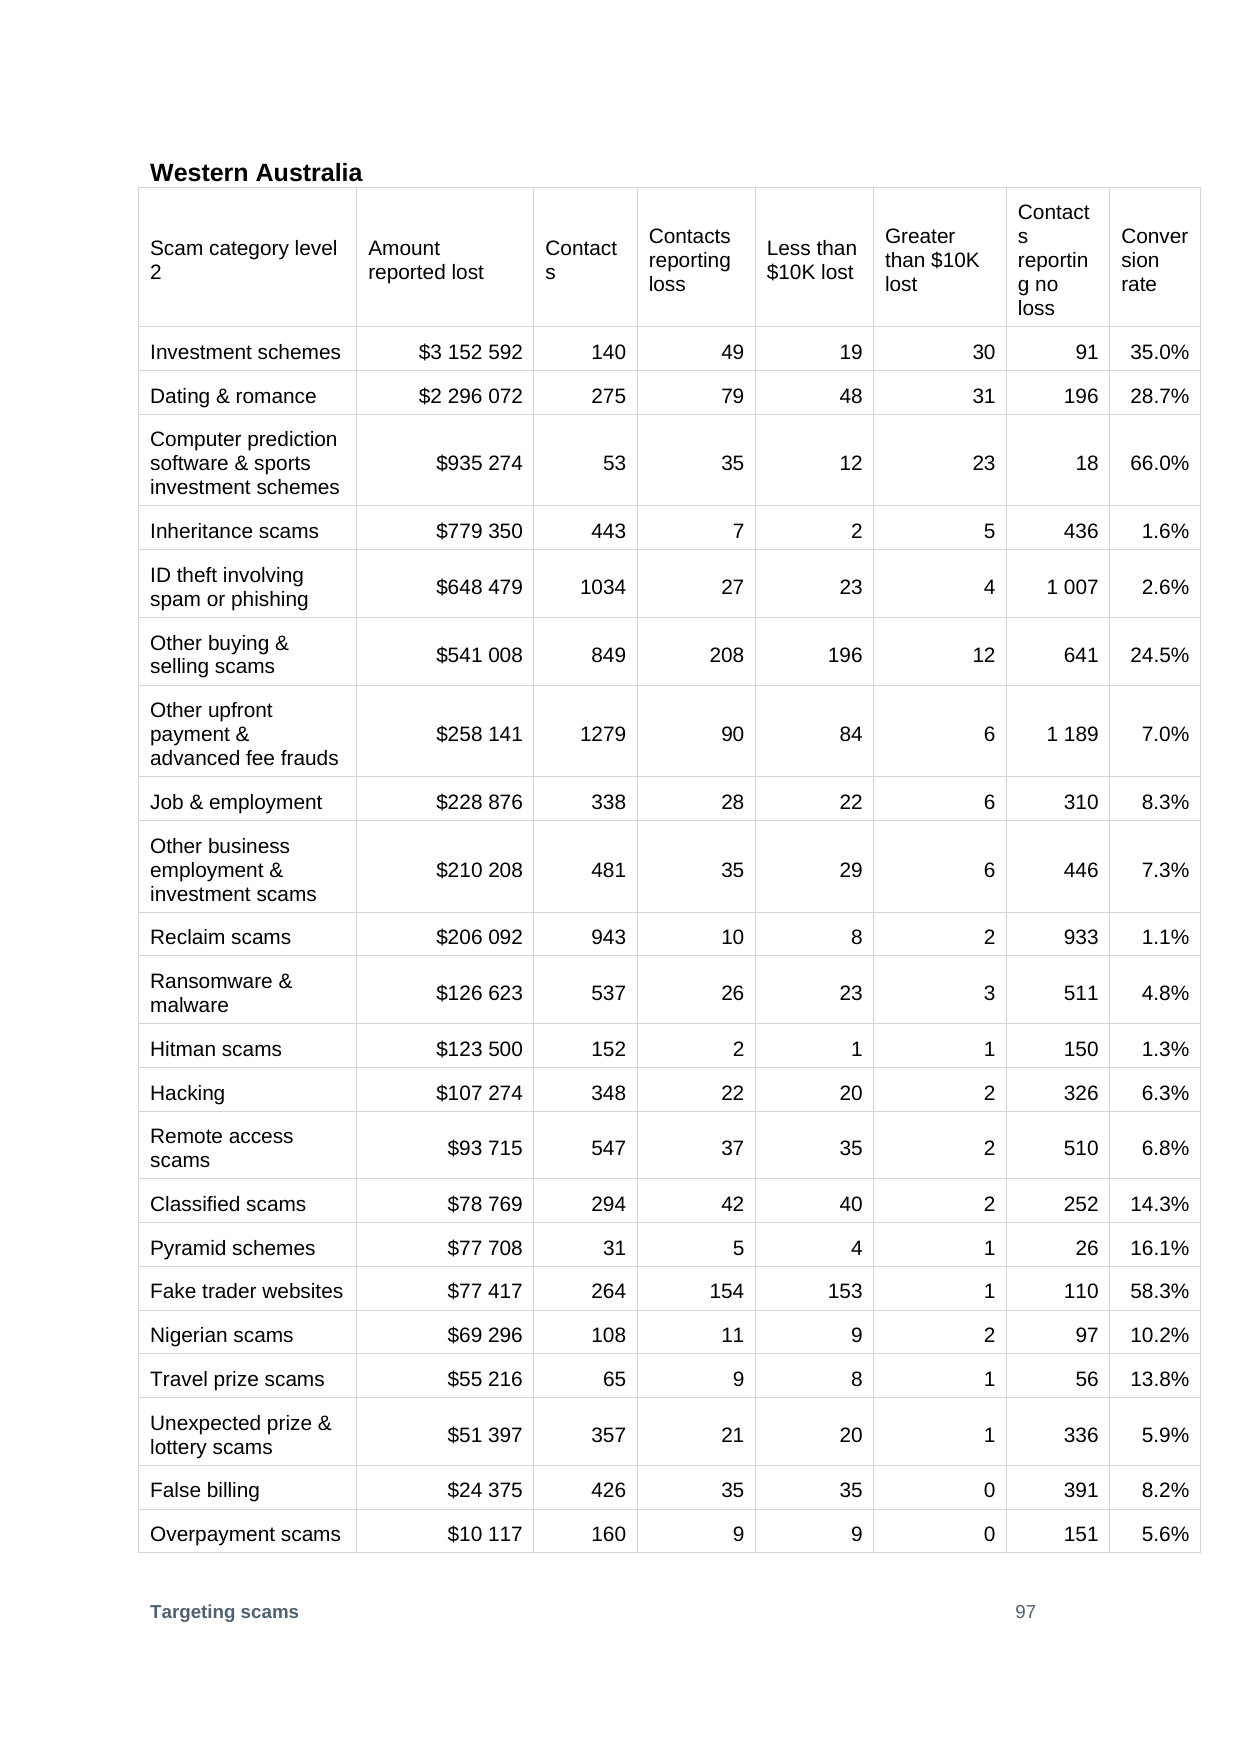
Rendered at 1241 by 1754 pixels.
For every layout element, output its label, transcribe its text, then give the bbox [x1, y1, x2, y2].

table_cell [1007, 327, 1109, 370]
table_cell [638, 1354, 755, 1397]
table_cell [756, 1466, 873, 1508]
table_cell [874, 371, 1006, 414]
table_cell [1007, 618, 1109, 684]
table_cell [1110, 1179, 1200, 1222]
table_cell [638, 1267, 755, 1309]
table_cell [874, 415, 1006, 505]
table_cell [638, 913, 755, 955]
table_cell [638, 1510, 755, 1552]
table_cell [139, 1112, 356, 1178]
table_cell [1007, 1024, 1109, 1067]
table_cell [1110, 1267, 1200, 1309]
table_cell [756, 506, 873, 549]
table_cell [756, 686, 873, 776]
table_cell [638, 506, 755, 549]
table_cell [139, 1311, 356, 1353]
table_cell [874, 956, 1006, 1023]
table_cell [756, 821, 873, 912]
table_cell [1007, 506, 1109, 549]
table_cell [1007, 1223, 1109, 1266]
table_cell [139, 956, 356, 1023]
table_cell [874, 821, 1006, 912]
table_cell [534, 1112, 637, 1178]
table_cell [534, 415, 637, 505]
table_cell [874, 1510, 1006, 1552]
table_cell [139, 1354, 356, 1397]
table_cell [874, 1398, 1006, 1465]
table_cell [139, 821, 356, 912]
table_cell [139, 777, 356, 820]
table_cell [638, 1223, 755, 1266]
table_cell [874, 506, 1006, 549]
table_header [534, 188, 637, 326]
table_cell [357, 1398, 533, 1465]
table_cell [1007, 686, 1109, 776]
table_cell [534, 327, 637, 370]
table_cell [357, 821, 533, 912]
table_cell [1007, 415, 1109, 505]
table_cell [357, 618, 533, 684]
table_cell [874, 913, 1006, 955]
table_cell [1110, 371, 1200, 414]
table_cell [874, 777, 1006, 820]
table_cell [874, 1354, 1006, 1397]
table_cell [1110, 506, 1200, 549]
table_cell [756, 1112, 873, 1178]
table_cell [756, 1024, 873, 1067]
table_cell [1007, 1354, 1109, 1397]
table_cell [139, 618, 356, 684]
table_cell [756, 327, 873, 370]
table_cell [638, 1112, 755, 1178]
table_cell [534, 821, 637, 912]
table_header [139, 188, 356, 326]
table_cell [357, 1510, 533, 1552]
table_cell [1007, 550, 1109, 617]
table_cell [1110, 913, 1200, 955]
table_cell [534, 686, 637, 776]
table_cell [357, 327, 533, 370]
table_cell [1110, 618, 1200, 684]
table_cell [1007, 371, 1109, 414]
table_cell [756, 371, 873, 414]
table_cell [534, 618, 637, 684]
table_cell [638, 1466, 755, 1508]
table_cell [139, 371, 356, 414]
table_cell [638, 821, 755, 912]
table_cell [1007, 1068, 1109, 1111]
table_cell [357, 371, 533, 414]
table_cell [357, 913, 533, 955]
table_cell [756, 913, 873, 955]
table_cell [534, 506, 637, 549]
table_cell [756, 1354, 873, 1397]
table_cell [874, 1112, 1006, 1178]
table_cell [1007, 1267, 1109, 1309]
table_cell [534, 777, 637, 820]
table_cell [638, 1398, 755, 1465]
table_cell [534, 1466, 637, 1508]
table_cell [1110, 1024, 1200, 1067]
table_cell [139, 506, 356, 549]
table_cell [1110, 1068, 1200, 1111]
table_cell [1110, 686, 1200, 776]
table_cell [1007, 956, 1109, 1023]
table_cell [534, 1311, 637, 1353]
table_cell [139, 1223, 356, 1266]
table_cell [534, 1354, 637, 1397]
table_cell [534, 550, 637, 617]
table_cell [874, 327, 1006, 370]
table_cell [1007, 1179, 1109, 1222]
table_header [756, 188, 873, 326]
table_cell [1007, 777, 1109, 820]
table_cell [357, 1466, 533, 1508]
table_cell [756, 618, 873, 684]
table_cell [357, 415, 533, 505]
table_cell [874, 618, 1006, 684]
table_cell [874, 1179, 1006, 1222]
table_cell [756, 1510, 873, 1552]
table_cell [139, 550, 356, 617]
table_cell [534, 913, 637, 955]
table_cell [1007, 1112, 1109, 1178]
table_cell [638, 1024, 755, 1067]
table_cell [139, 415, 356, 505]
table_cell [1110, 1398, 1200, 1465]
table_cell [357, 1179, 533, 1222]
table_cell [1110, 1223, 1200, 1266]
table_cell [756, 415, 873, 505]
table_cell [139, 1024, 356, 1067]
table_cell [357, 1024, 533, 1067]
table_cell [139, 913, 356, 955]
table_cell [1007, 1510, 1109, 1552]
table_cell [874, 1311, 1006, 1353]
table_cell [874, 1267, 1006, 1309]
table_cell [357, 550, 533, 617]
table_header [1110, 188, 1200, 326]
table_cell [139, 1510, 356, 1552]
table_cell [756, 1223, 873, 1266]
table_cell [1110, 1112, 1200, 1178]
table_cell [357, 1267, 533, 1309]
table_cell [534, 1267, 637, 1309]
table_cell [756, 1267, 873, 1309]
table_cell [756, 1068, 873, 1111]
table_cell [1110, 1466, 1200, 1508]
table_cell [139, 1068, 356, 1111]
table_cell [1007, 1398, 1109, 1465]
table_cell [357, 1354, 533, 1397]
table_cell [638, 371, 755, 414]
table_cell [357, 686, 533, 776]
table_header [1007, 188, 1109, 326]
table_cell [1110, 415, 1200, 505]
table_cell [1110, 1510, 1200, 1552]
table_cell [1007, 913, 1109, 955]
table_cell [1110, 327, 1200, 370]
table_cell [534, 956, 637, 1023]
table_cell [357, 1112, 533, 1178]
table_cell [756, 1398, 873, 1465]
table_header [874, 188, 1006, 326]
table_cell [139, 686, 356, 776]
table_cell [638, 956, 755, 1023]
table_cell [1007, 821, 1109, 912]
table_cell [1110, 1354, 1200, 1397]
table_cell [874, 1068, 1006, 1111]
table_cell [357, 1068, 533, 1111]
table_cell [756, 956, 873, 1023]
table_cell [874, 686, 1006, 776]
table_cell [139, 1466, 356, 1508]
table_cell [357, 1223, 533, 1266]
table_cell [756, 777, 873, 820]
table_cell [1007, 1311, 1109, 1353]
subtitle Western Australia [150, 158, 1090, 187]
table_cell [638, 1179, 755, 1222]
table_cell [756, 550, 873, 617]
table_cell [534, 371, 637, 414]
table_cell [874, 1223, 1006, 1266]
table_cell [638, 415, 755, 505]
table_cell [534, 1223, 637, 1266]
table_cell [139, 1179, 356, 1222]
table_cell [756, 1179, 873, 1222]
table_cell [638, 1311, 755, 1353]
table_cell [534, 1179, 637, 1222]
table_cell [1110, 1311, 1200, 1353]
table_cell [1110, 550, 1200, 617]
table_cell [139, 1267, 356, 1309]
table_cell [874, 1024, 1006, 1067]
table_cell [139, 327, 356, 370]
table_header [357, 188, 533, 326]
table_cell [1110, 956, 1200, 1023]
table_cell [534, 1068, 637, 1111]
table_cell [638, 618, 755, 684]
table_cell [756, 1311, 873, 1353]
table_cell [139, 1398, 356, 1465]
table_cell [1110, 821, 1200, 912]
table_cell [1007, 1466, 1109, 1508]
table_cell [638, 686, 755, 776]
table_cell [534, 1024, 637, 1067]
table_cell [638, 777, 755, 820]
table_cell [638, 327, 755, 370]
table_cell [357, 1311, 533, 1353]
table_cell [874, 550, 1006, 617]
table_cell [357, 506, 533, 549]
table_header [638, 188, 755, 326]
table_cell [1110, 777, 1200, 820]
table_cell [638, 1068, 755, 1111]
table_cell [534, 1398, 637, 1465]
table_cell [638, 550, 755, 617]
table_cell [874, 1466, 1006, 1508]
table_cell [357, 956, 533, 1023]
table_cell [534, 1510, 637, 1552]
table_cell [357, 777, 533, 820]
